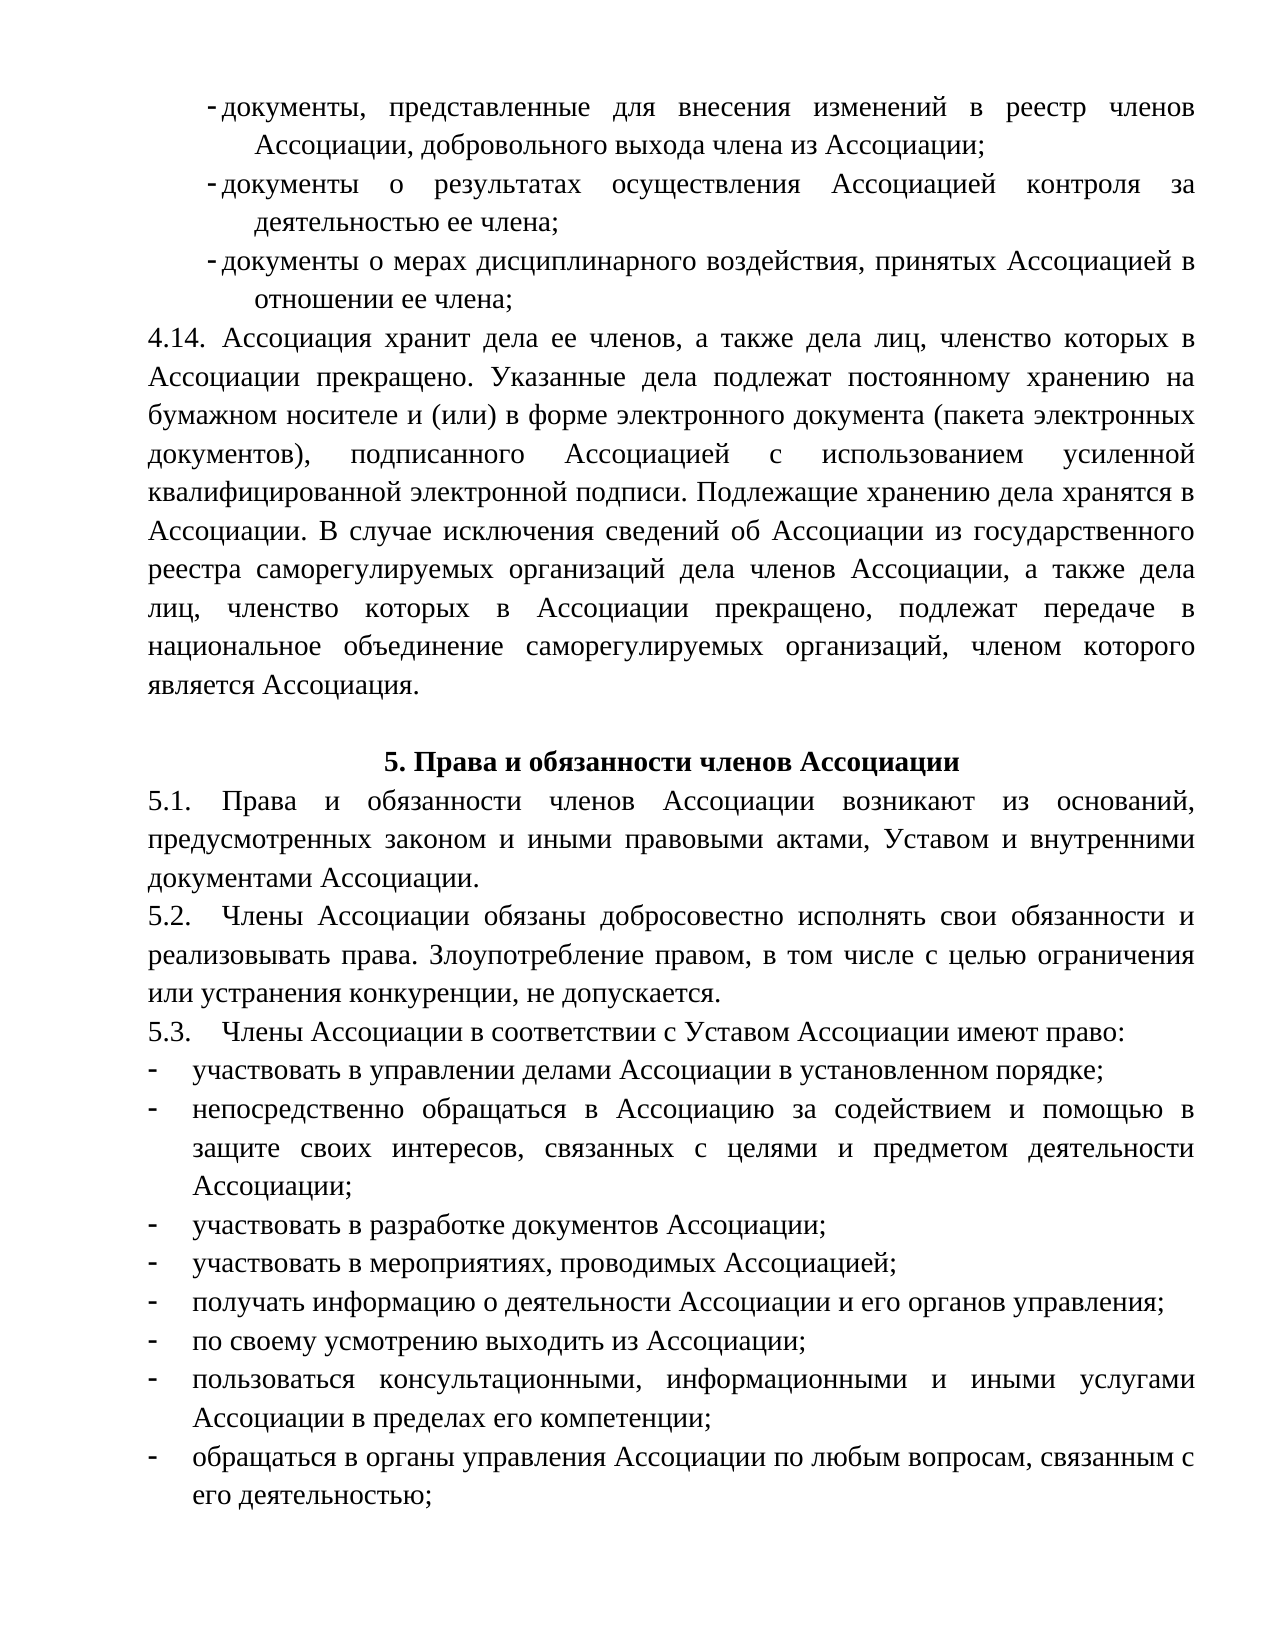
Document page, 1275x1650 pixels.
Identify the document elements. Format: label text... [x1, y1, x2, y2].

list непосредственно обращаться в Ассоциацию за содействием и помощью в защите своих интересов, связанных с целями и предметом деятельности Ассоциации; [148, 1091, 1196, 1202]
list Члены Ассоциации обязаны добросовестно исполнять свои обязанности и реализовывать права. Злоупотребление правом, в том числе с целью ограничения или устранения конкуренции, не допускается. [148, 898, 1196, 1009]
list по своему усмотрению выходить из Ассоциации; [148, 1323, 1196, 1356]
list Права и обязанности членов Ассоциации [148, 744, 1196, 778]
list Члены Ассоциации в соответствии с Уставом Ассоциации имеют право: [148, 1014, 1196, 1047]
list пользоваться консультационными, информационными и иными услугами Ассоциации в пределах его компетенции; [148, 1361, 1196, 1434]
list документы о результатах осуществления Ассоциацией контроля за деятельностью ее члена; [207, 166, 1196, 238]
list документы, представленные для внесения изменений в реестр членов Ассоциации, добровольного выхода члена из Ассоциации; [207, 89, 1196, 161]
list Ассоциация хранит дела ее членов, а также дела лиц, членство которых в Ассоциации прекращено. Указанные дела подлежат постоянному хранению на бумажном носителе и (или) в форме электронного документа (пакета электронных документов), подписанного Ассоциацией с использованием усиленной квалифицированной электронной подписи. Подлежащие хранению дела хранятся в Ассоциации. В случае исключения сведений об Ассоциации из государственного реестра саморегулируемых организаций дела членов Ассоциации, а также дела лиц, членство которых в Ассоциации прекращено, подлежат передаче в национальное объединение саморегулируемых организаций, членом которого является Ассоциация. [148, 320, 1196, 701]
list обращаться в органы управления Ассоциации по любым вопросам, связанным с его деятельностью; [148, 1439, 1196, 1511]
list участвовать в мероприятиях, проводимых Ассоциацией; [148, 1246, 1196, 1279]
list участвовать в управлении делами Ассоциации в установленном порядке; [148, 1052, 1196, 1086]
list документы о мерах дисциплинарного воздействия, принятых Ассоциацией в отношении ее члена; [207, 243, 1196, 315]
list Права и обязанности членов Ассоциации возникают из оснований, предусмотренных законом и иными правовыми актами, Уставом и внутренними документами Ассоциации. [148, 783, 1196, 893]
list участвовать в разработке документов Ассоциации; [148, 1207, 1196, 1241]
list получать информацию о деятельности Ассоциации и его органов управления; [148, 1284, 1196, 1318]
